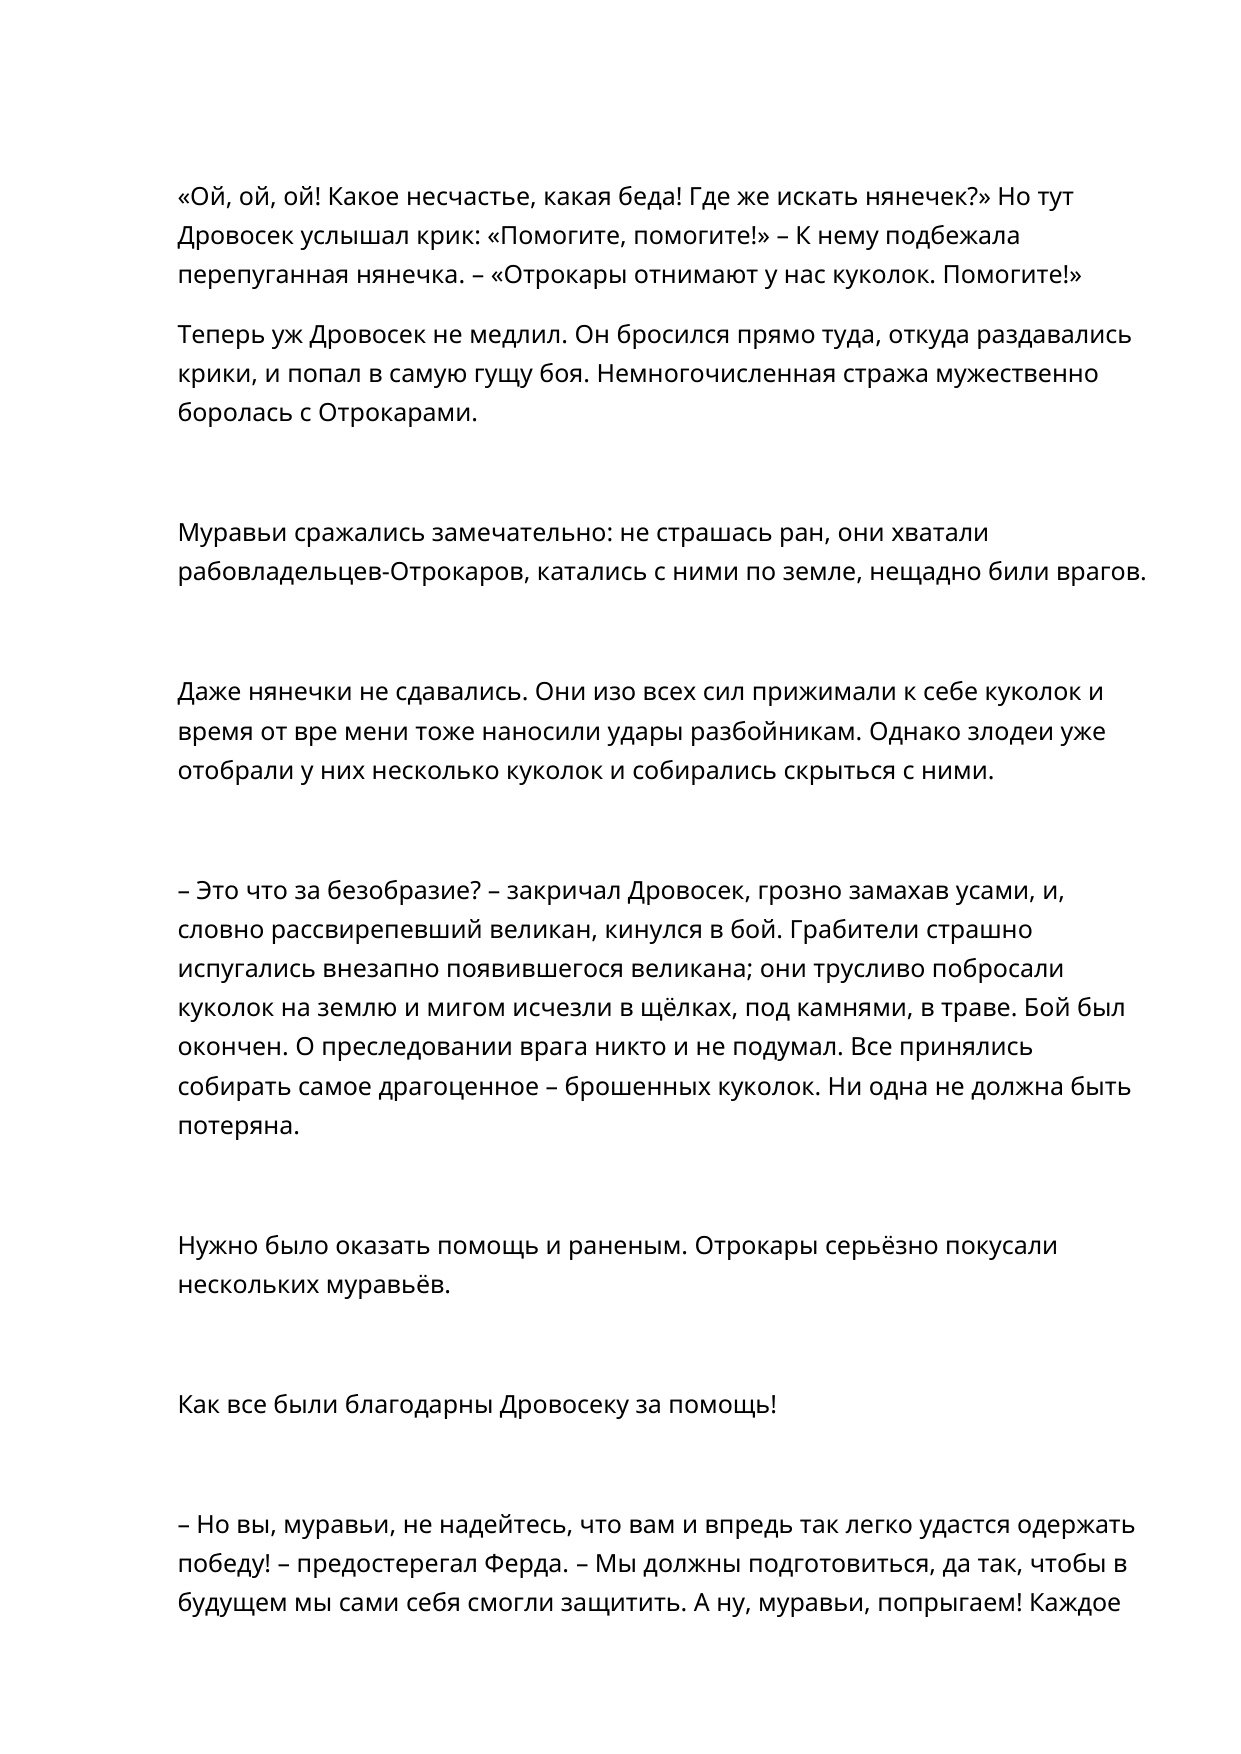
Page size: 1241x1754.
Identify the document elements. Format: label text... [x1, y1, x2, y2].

text «Ой, ой, ой! Какое несчастье, какая беда! Где же искать нянечек?» Но тут Дровосек услышал крик: «Помогите, помогите!» – К нему подбежала перепуганная нянечка. – «Отрокары отнимают у нас куколок. Помогите!» [177, 178, 1152, 291]
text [177, 1506, 1152, 1619]
text Теперь уж Дровосек не медлил. Он бросился прямо туда, откуда раздавались крики, и попал в самую гущу боя. Немногочисленная стража мужественно боролась с Отрокарами. [177, 316, 1152, 429]
text Муравьи сражались замечательно: не страшась ран, они хватали рабовладельцев-Отрокаров, катались с ними по земле, нещадно били врагов. [177, 515, 1152, 588]
text Как все были благодарны Дровосеку за помощь! [177, 1386, 1152, 1421]
text Нужно было оказать помощь и раненым. Отрокары серьёзно покусали нескольких муравьёв. [177, 1227, 1152, 1301]
text – Это что за безобразие? – закричал Дровосек, грозно замахав усами, и, словно рассвирепевший великан, кинулся в бой. Грабители страшно испугались внезапно появившегося великана; они трусливо побросали куколок на землю и мигом исчезли в щёлках, под камнями, в траве. Бой был окончен. О преследовании врага никто и не подумал. Все принялись собирать самое драгоценное – брошенных куколок. Ни одна не должна быть потеряна. [177, 872, 1152, 1141]
text Даже нянечки не сдавались. Они изо всех сил прижимали к себе куколок и время от вре мени тоже наносили удары разбойникам. Однако злодеи уже отобрали у них несколько куколок и собирались скрыться с ними. [177, 674, 1152, 786]
